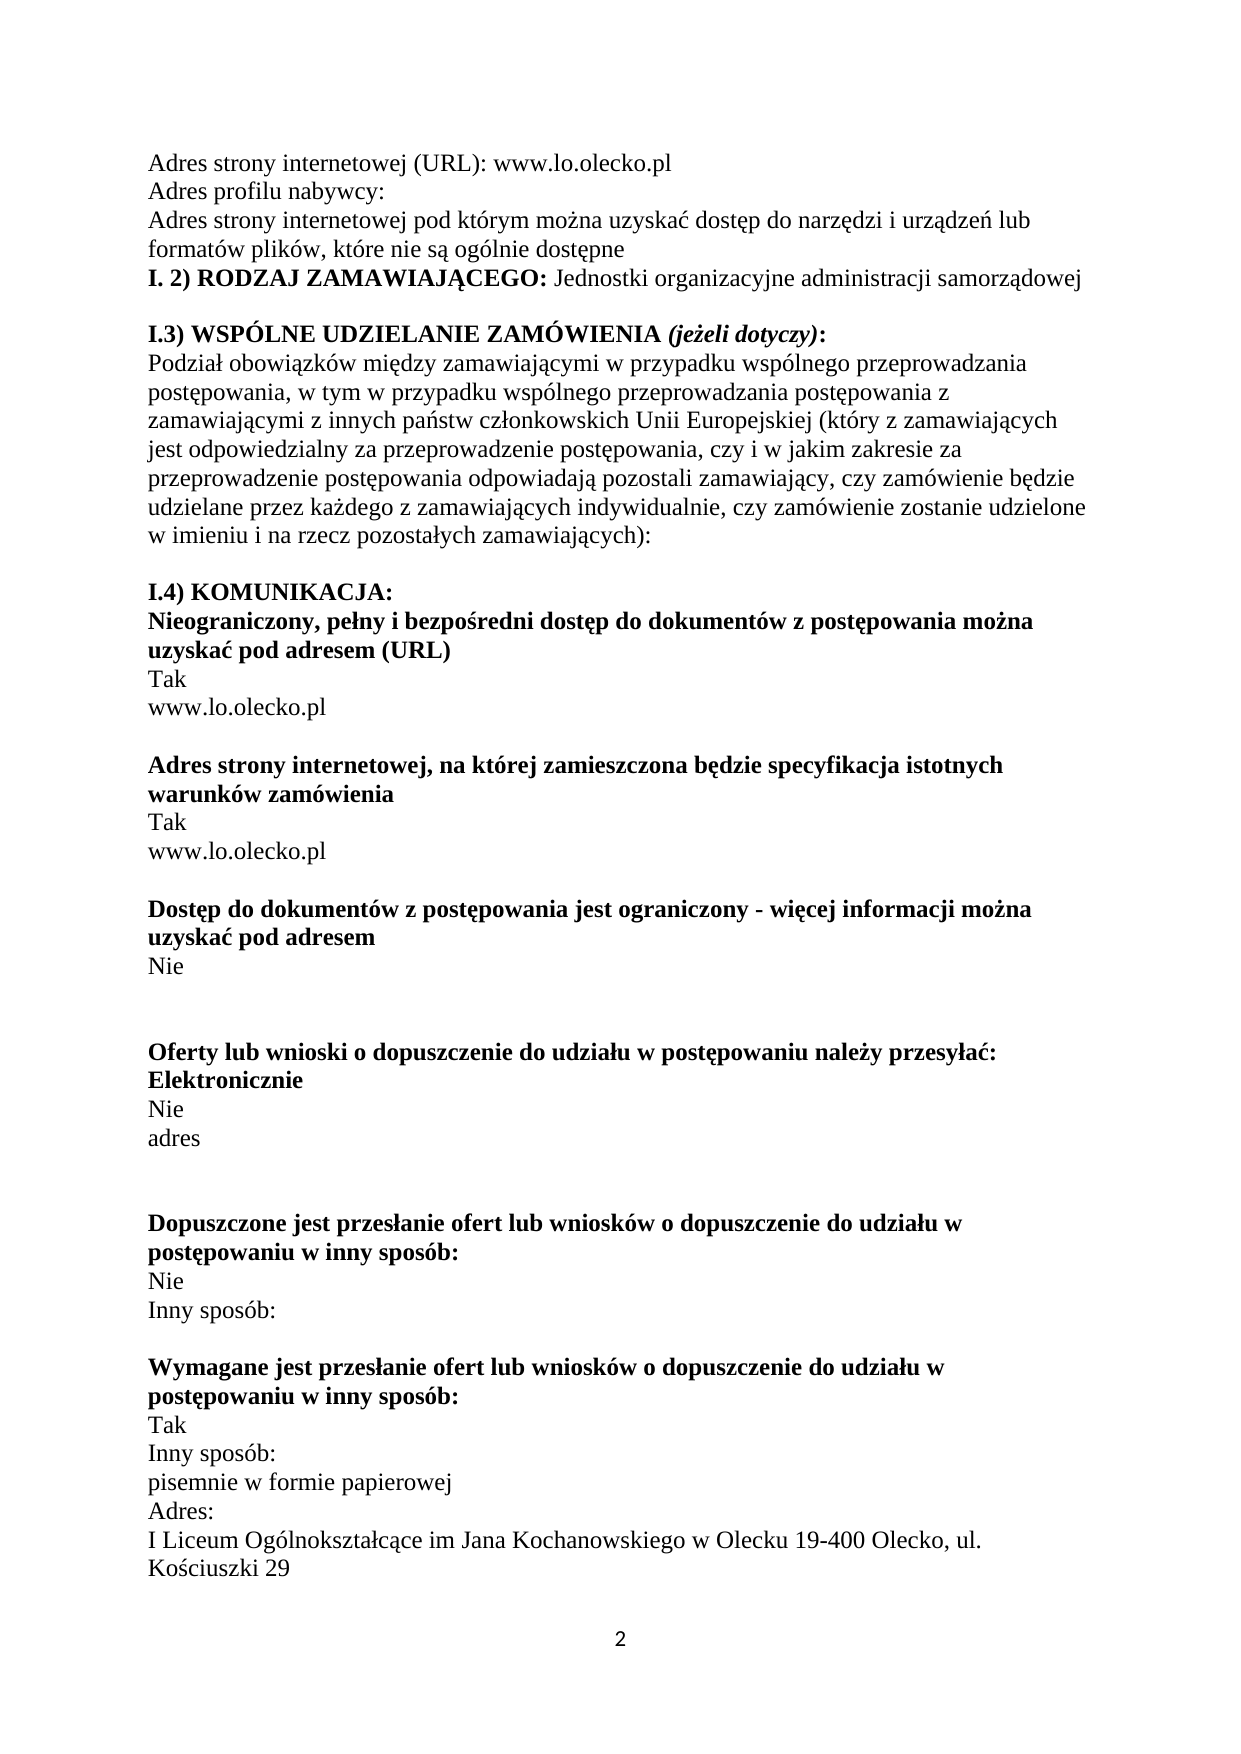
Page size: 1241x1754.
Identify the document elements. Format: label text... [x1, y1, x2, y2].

text I.4) KOMUNIKACJA: Nieograniczony, pełny i bezpośredni dostęp do dokumentów z postępowania można uzyskać pod adresem (URL) [148, 577, 1093, 664]
text Nie [148, 951, 1093, 1008]
text Tak www.lo.olecko.pl [148, 807, 1093, 865]
text I. 2) RODZAJ ZAMAWIAJĄCEGO: Jednostki organizacyjne administracji samorządowej [148, 263, 1093, 319]
text Dopuszczone jest przesłanie ofert lub wniosków o dopuszczenie do udziału w postępowaniu w inny sposób: Nie Inny sposób: Wymagane jest przesłanie ofert lub wniosków o dopuszczenie do udziału w postępowaniu w inny sposób: Tak Inny sposób: pisemnie w formie papierowej Adres: I Liceum Ogólnokształcące im Jana Kochanowskiego w Olecku 19-400 Olecko, ul. Kościuszki 29 [148, 1208, 1093, 1582]
text Nie adres [148, 1094, 1093, 1180]
text Tak www.lo.olecko.pl [148, 664, 1093, 721]
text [148, 148, 1093, 263]
text Dostęp do dokumentów z postępowania jest ograniczony - więcej informacji można uzyskać pod adresem [148, 865, 1093, 951]
text Oferty lub wnioski o dopuszczenie do udziału w postępowaniu należy przesyłać: Elektronicznie [148, 1008, 1093, 1094]
text Adres strony internetowej, na której zamieszczona będzie specyfikacja istotnych warunków zamówienia [148, 721, 1093, 807]
text I.3) WSPÓLNE UDZIELANIE ZAMÓWIENIA (jeżeli dotyczy): [148, 319, 1093, 348]
text Podział obowiązków między zamawiającymi w przypadku wspólnego przeprowadzania postępowania, w tym w przypadku wspólnego przeprowadzania postępowania z zamawiającymi z innych państw członkowskich Unii Europejskiej (który z zamawiających jest odpowiedzialny za przeprowadzenie postępowania, czy i w jakim zakresie za przeprowadzenie postępowania odpowiadają pozostali zamawiający, czy zamówienie będzie udzielane przez każdego z zamawiających indywidualnie, czy zamówienie zostanie udzielone w imieniu i na rzecz pozostałych zamawiających): [148, 348, 1093, 577]
